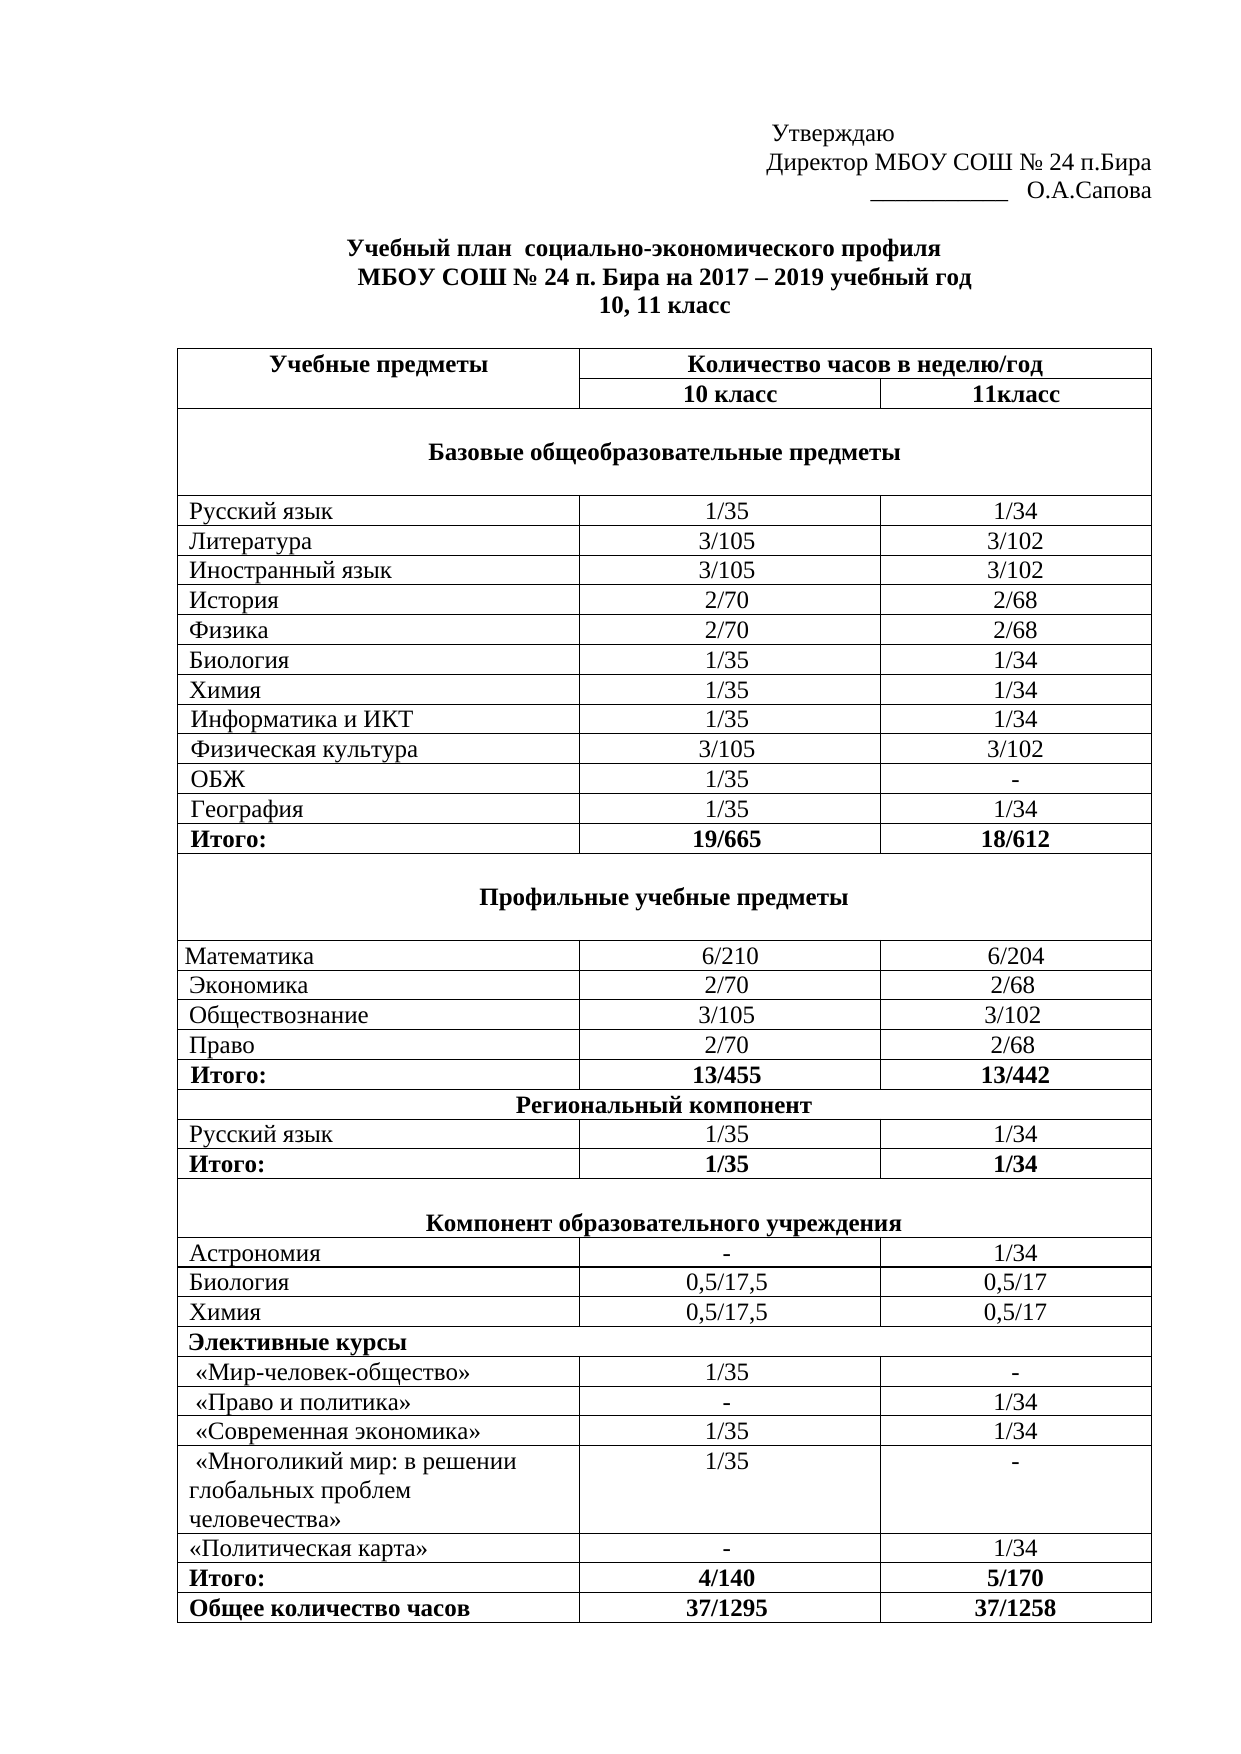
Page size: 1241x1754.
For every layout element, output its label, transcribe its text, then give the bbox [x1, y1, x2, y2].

table_cell - [881, 1446, 1151, 1532]
table_header Учебные предметы [178, 349, 579, 408]
table_cell 1/34 [881, 1416, 1151, 1445]
table_cell 5/170 [881, 1563, 1151, 1592]
table_cell 1/35 [580, 496, 880, 525]
table_cell Биология [178, 645, 579, 674]
text Учебный план социально-экономического профиля [177, 233, 1152, 262]
table_cell Химия [178, 1297, 579, 1326]
text 10, 11 класс [177, 291, 1152, 319]
table_cell 18/612 [881, 824, 1151, 852]
table_cell 1/35 [580, 645, 880, 674]
table_cell Итого: [178, 824, 579, 852]
table_cell Русский язык [178, 496, 579, 525]
table_cell 1/35 [580, 1446, 880, 1532]
table_cell 3/102 [881, 1000, 1151, 1029]
table_cell Астрономия [178, 1238, 579, 1266]
table_cell - [580, 1238, 880, 1266]
table_cell 1/35 [580, 705, 880, 733]
table_cell 19/665 [580, 824, 880, 852]
table_cell 13/442 [881, 1060, 1151, 1089]
table_cell 0,5/17 [881, 1268, 1151, 1296]
table_cell 1/34 [881, 645, 1151, 674]
table_cell 1/35 [580, 1149, 880, 1178]
table_cell Литература [178, 526, 579, 554]
table_cell Профильные учебные предметы [178, 854, 1151, 940]
table_cell 3/102 [881, 526, 1151, 554]
table_cell 3/105 [580, 734, 880, 763]
table_cell - [580, 1387, 880, 1415]
table_cell 37/1258 [881, 1593, 1151, 1622]
table_cell Право [178, 1030, 579, 1059]
table_cell 2/68 [881, 585, 1151, 614]
table_cell Иностранный язык [178, 556, 579, 584]
table_cell 1/34 [881, 1534, 1151, 1562]
table_cell История [178, 585, 579, 614]
table_cell Итого: [178, 1060, 579, 1089]
table_cell 0,5/17 [881, 1297, 1151, 1326]
table_cell ОБЖ [178, 764, 579, 793]
table_cell - [580, 1534, 880, 1562]
table_cell Компонент образовательного учреждения [178, 1179, 1151, 1237]
table_cell «Многоликий мир: в решении глобальных проблем человечества» [178, 1446, 579, 1532]
table_header Количество часов в неделю/год [580, 349, 1151, 378]
text МБОУ СОШ № 24 п. Бира на 2017 – 2019 учебный год [177, 262, 1152, 291]
table_cell 1/34 [881, 496, 1151, 525]
table_cell 4/140 [580, 1563, 880, 1592]
table_cell География [178, 794, 579, 823]
table_cell 2/68 [881, 615, 1151, 644]
table_cell Обществознание [178, 1000, 579, 1029]
table_cell 10 класс [580, 379, 880, 408]
table_cell 2/68 [881, 971, 1151, 999]
table_cell «Мир-человек-общество» [178, 1357, 579, 1386]
table_cell 3/105 [580, 526, 880, 554]
table_cell 2/68 [881, 1030, 1151, 1059]
table_cell 1/35 [580, 675, 880, 703]
table_cell Элективные курсы [178, 1327, 1151, 1356]
table_cell 6/210 [580, 941, 880, 969]
table_cell 3/105 [580, 556, 880, 584]
table_cell «Современная экономика» [178, 1416, 579, 1445]
table_cell 1/35 [580, 1357, 880, 1386]
table_cell Химия [178, 675, 579, 703]
table_cell 3/102 [881, 556, 1151, 584]
table_cell Экономика [178, 971, 579, 999]
table_cell 11класс [881, 379, 1151, 408]
table_cell «Право и политика» [178, 1387, 579, 1415]
table_cell 6/204 [881, 941, 1151, 969]
table_cell 1/34 [881, 675, 1151, 703]
table_cell Математика [178, 941, 579, 969]
table_cell 13/455 [580, 1060, 880, 1089]
table_cell Информатика и ИКТ [178, 705, 579, 733]
table_cell 2/70 [580, 1030, 880, 1059]
table_cell 1/34 [881, 1387, 1151, 1415]
table_cell Региональный компонент [178, 1090, 1151, 1118]
table_cell 1/34 [881, 1149, 1151, 1178]
text Утверждаю [177, 118, 1152, 147]
table_cell Общее количество часов [178, 1593, 579, 1622]
table_cell - [881, 1357, 1151, 1386]
table_cell 1/35 [580, 764, 880, 793]
table_cell 2/70 [580, 585, 880, 614]
table_cell Физическая культура [178, 734, 579, 763]
table_cell Физика [178, 615, 579, 644]
table_cell - [881, 764, 1151, 793]
table_cell Итого: [178, 1149, 579, 1178]
text ___________ О.А.Сапова [177, 176, 1152, 204]
table_cell Итого: [178, 1563, 579, 1592]
table_cell 0,5/17,5 [580, 1268, 880, 1296]
table_cell 1/35 [580, 1416, 880, 1445]
table_cell 1/35 [580, 1120, 880, 1148]
table_cell «Политическая карта» [178, 1534, 579, 1562]
text Директор МБОУ СОШ № 24 п.Бира [177, 147, 1152, 176]
table_cell 1/34 [881, 705, 1151, 733]
table_cell 3/105 [580, 1000, 880, 1029]
table_cell 1/35 [580, 794, 880, 823]
table_cell Биология [178, 1268, 579, 1296]
table_cell 1/34 [881, 1238, 1151, 1266]
table_cell 0,5/17,5 [580, 1297, 880, 1326]
table_cell 2/70 [580, 615, 880, 644]
table_cell 2/70 [580, 971, 880, 999]
table_cell 1/34 [881, 794, 1151, 823]
table_cell 3/102 [881, 734, 1151, 763]
table_cell 1/34 [881, 1120, 1151, 1148]
table_cell Русский язык [178, 1120, 579, 1148]
table_cell Базовые общеобразовательные предметы [178, 409, 1151, 495]
table_cell 37/1295 [580, 1593, 880, 1622]
